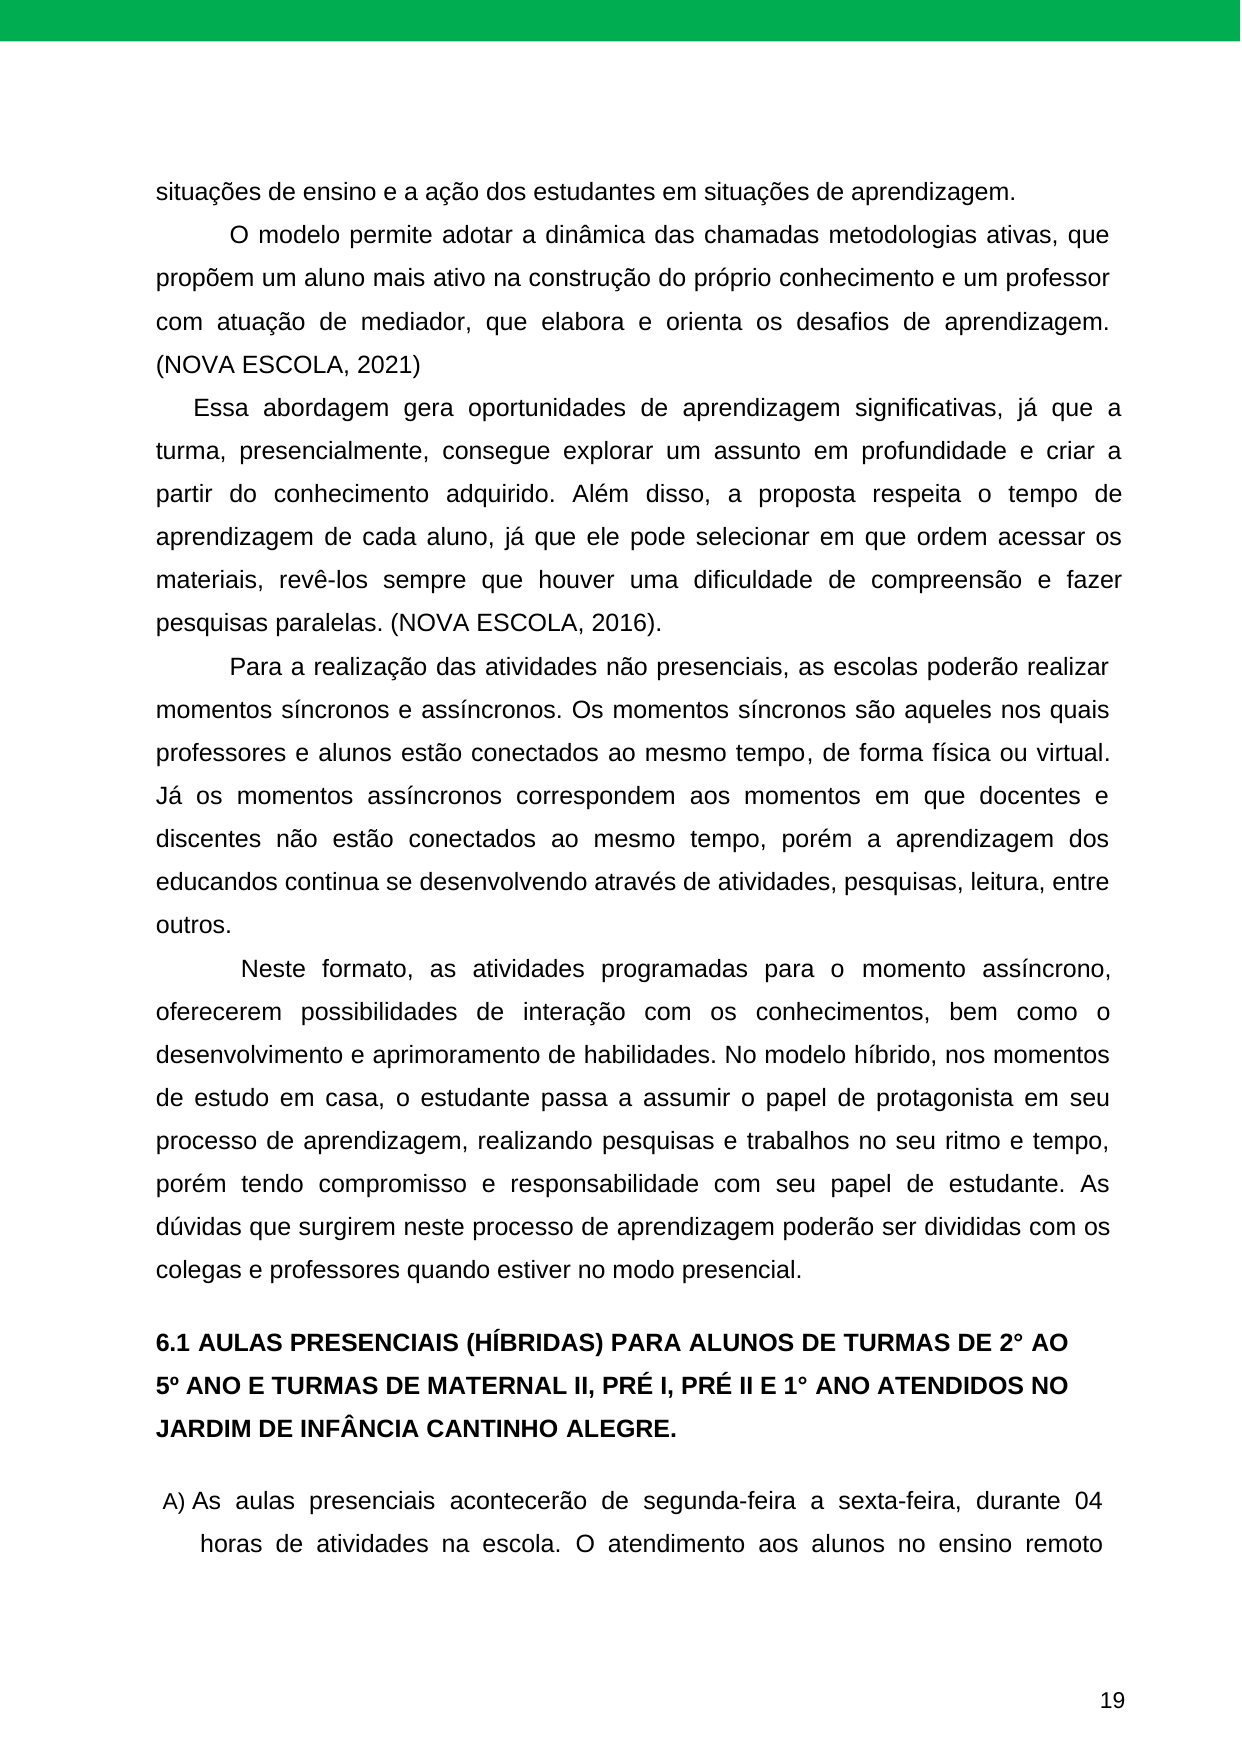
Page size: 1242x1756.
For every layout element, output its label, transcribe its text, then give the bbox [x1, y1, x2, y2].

list AULAS PRESENCIAIS (HÍBRIDAS) PARA ALUNOS DE TURMAS DE 2° AO 5º ANO E TURMAS DE MATERNAL II, PRÉ I, PRÉ II E 1° ANO ATENDIDOS NO JARDIM DE INFÂNCIA CANTINHO ALEGRE. [156, 1327, 1068, 1442]
text Para a realização das atividades não presenciais, as escolas poderão realizar momentos síncronos e assíncronos. Os momentos síncronos são aqueles nos quais professores e alunos estão conectados ao mesmo tempo, de forma física ou virtual. Já os momentos assíncronos correspondem aos momentos em que docentes e discentes não estão conectados ao mesmo tempo, porém a aprendizagem dos educandos continua se desenvolvendo através de atividades, pesquisas, leitura, entre outros. [156, 652, 1111, 939]
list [162, 1486, 1104, 1557]
text O modelo permite adotar a dinâmica das chamadas metodologias ativas, que propõem um aluno mais ativo na construção do próprio conhecimento e um professor com atuação de mediador, que elabora e orienta os desafios de aprendizagem. (NOVA ESCOLA, 2021) [156, 220, 1111, 378]
text Essa abordagem gera oportunidades de aprendizagem significativas, já que a turma, presencialmente, consegue explorar um assunto em profundidade e criar a partir do conhecimento adquirido. Além disso, a proposta respeita o tempo de aprendizagem de cada aluno, já que ele pode selecionar em que ordem acessar os materiais, revê-los sempre que houver uma dificuldade de compreensão e fazer pesquisas paralelas. (NOVA ESCOLA, 2016). [156, 393, 1123, 637]
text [156, 177, 1110, 206]
text Neste formato, as atividades programadas para o momento assíncrono, oferecerem possibilidades de interação com os conhecimentos, bem como o desenvolvimento e aprimoramento de habilidades. No modelo híbrido, nos momentos de estudo em casa, o estudante passa a assumir o papel de protagonista em seu processo de aprendizagem, realizando pesquisas e trabalhos no seu ritmo e tempo, porém tendo compromisso e responsabilidade com seu papel de estudante. As dúvidas que surgirem neste processo de aprendizagem poderão ser divididas com os colegas e professores quando estiver no modo presencial. [156, 954, 1111, 1284]
